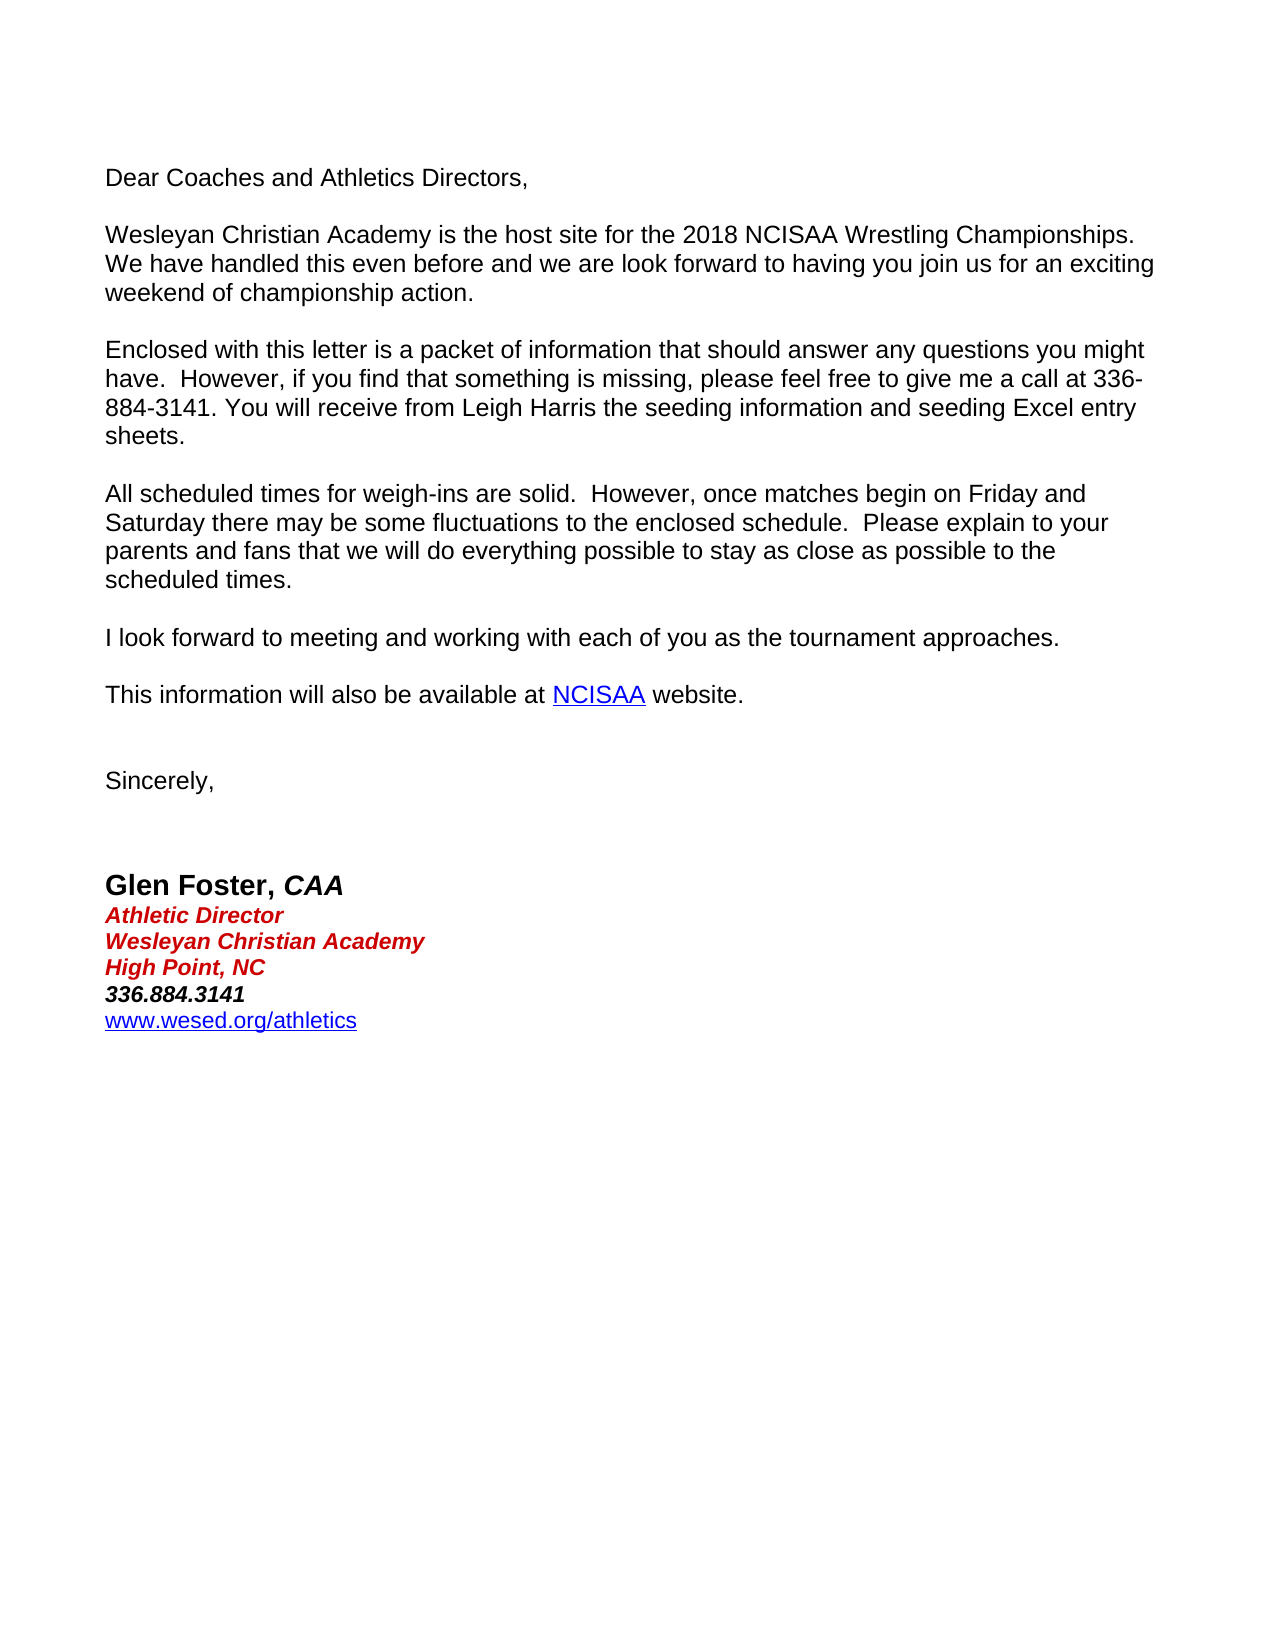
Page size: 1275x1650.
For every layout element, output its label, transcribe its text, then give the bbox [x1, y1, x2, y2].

text Glen Foster, CAA Athletic Director Wesleyan Christian Academy High Point, NC 336.884.3141 www.wesed.org/athletics [105, 868, 1170, 1033]
text Dear Coaches and Athletics Directors, [105, 162, 1170, 191]
text Sincerely, [105, 766, 1170, 795]
text I look forward to meeting and working with each of you as the tournament approaches. [105, 622, 1170, 651]
text Wesleyan Christian Academy is the host site for the 2018 NCISAA Wrestling Championships. We have handled this even before and we are look forward to having you join us for an exciting weekend of championship action. [105, 220, 1170, 306]
text Enclosed with this letter is a packet of information that should answer any questions you might have. However, if you find that something is missing, please feel free to give me a call at 336-884-3141. You will receive from Leigh Harris the seeding information and seeding Excel entry sheets. [105, 335, 1170, 450]
text This information will also be available at NCISAA website. [105, 680, 1170, 709]
text All scheduled times for weigh-ins are solid. However, once matches begin on Friday and Saturday there may be some fluctuations to the enclosed schedule. Please explain to your parents and fans that we will do everything possible to stay as close as possible to the scheduled times. [105, 479, 1170, 594]
